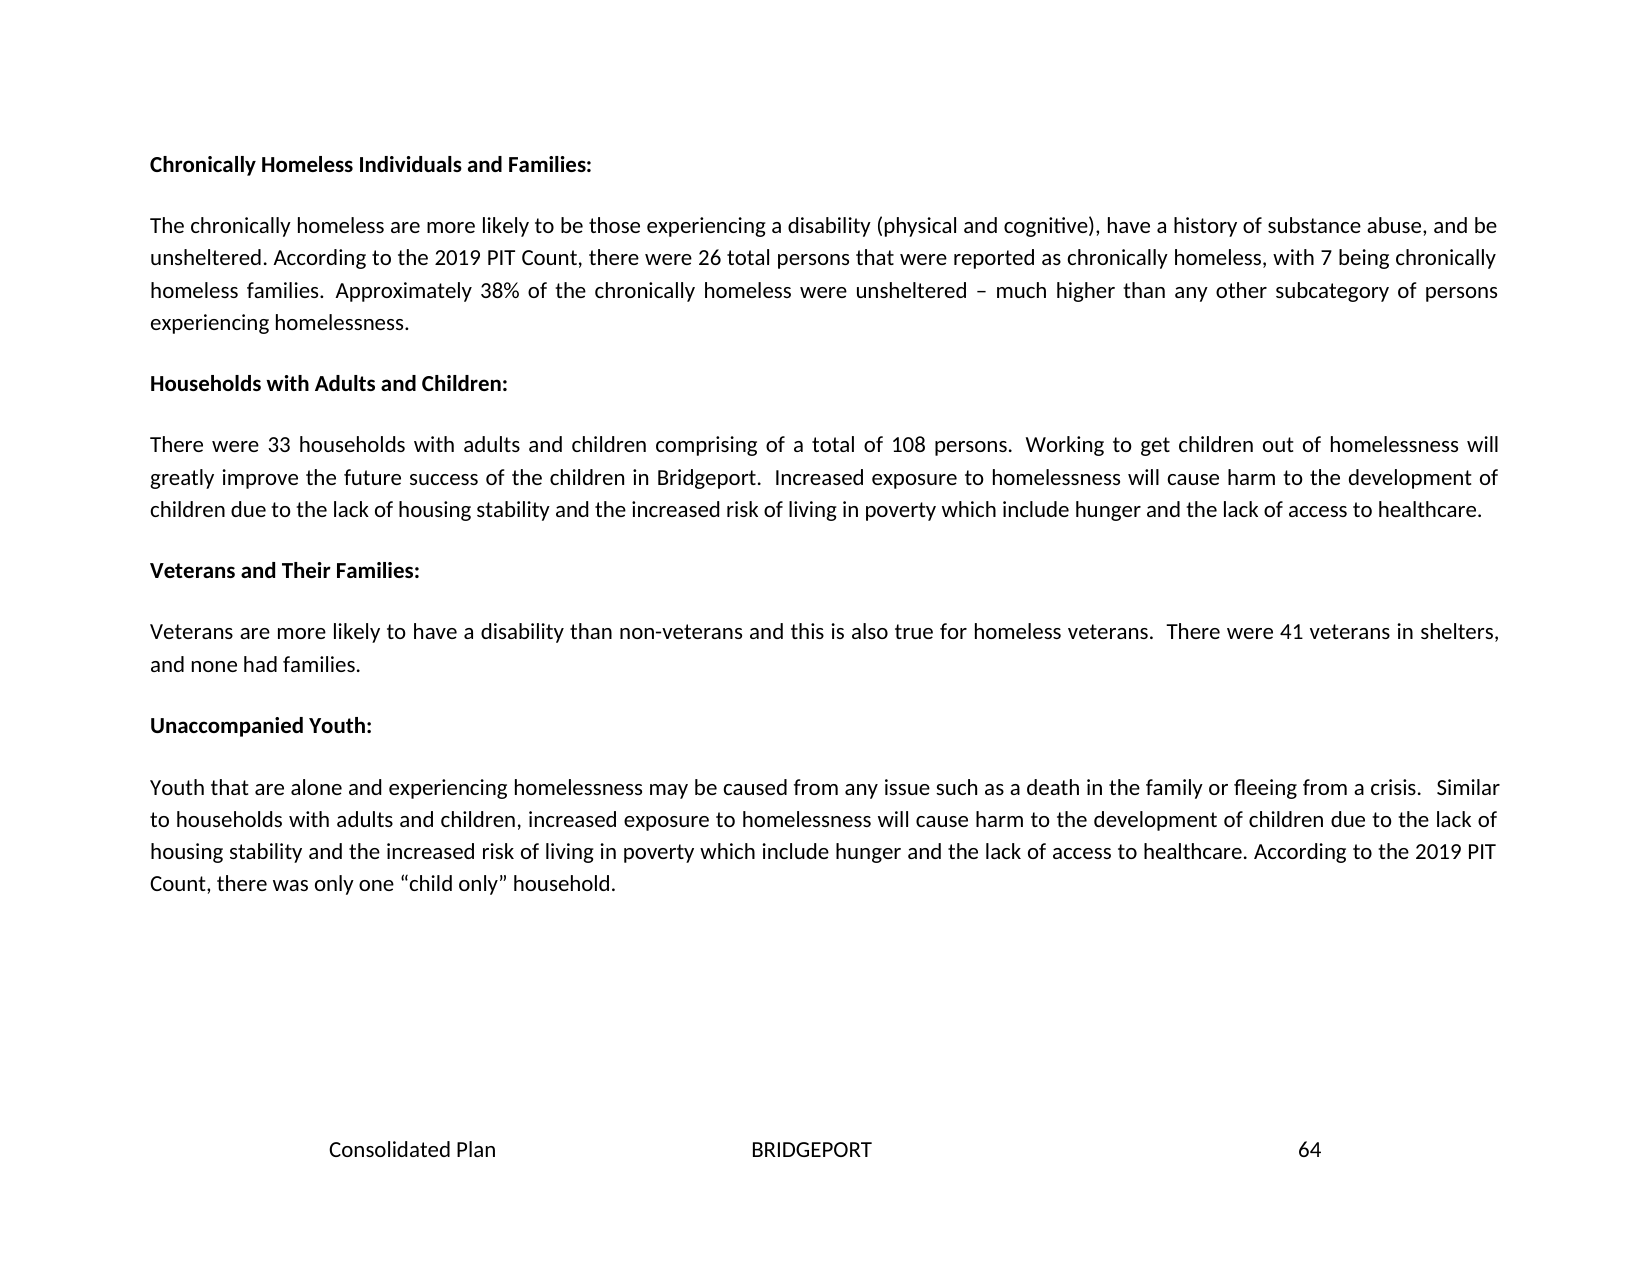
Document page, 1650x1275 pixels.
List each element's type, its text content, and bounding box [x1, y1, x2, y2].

text Households with Adults and Children: [150, 369, 1500, 397]
text Veterans and Their Families: [150, 556, 1500, 584]
text Unaccompanied Youth: [150, 711, 1500, 739]
text Veterans are more likely to have a disability than non-veterans and this is also true for homeless veterans. There were 41 veterans in shelters, and none had families. [150, 618, 1500, 678]
text Youth that are alone and experiencing homelessness may be caused from any issue such as a death in the family or fleeing from a crisis. Similar to households with adults and children, increased exposure to homelessness will cause harm to the development of children due to the lack of housing stability and the increased risk of living in poverty which include hunger and the lack of access to healthcare. According to the 2019 PIT Count, there was only one “child only” household. [150, 773, 1500, 897]
text The chronically homeless are more likely to be those experiencing a disability (physical and cognitive), have a history of substance abuse, and be unsheltered. According to the 2019 PIT Count, there were 26 total persons that were reported as chronically homeless, with 7 being chronically homeless families. Approximately 38% of the chronically homeless were unsheltered – much higher than any other subcategory of persons experiencing homelessness. [150, 211, 1500, 336]
text There were 33 households with adults and children comprising of a total of 108 persons. Working to get children out of homelessness will greatly improve the future success of the children in Bridgeport. Increased exposure to homelessness will cause harm to the development of children due to the lack of housing stability and the increased risk of living in poverty which include hunger and the lack of access to healthcare. [150, 431, 1500, 523]
text Chronically Homeless Individuals and Families: [150, 150, 1500, 178]
